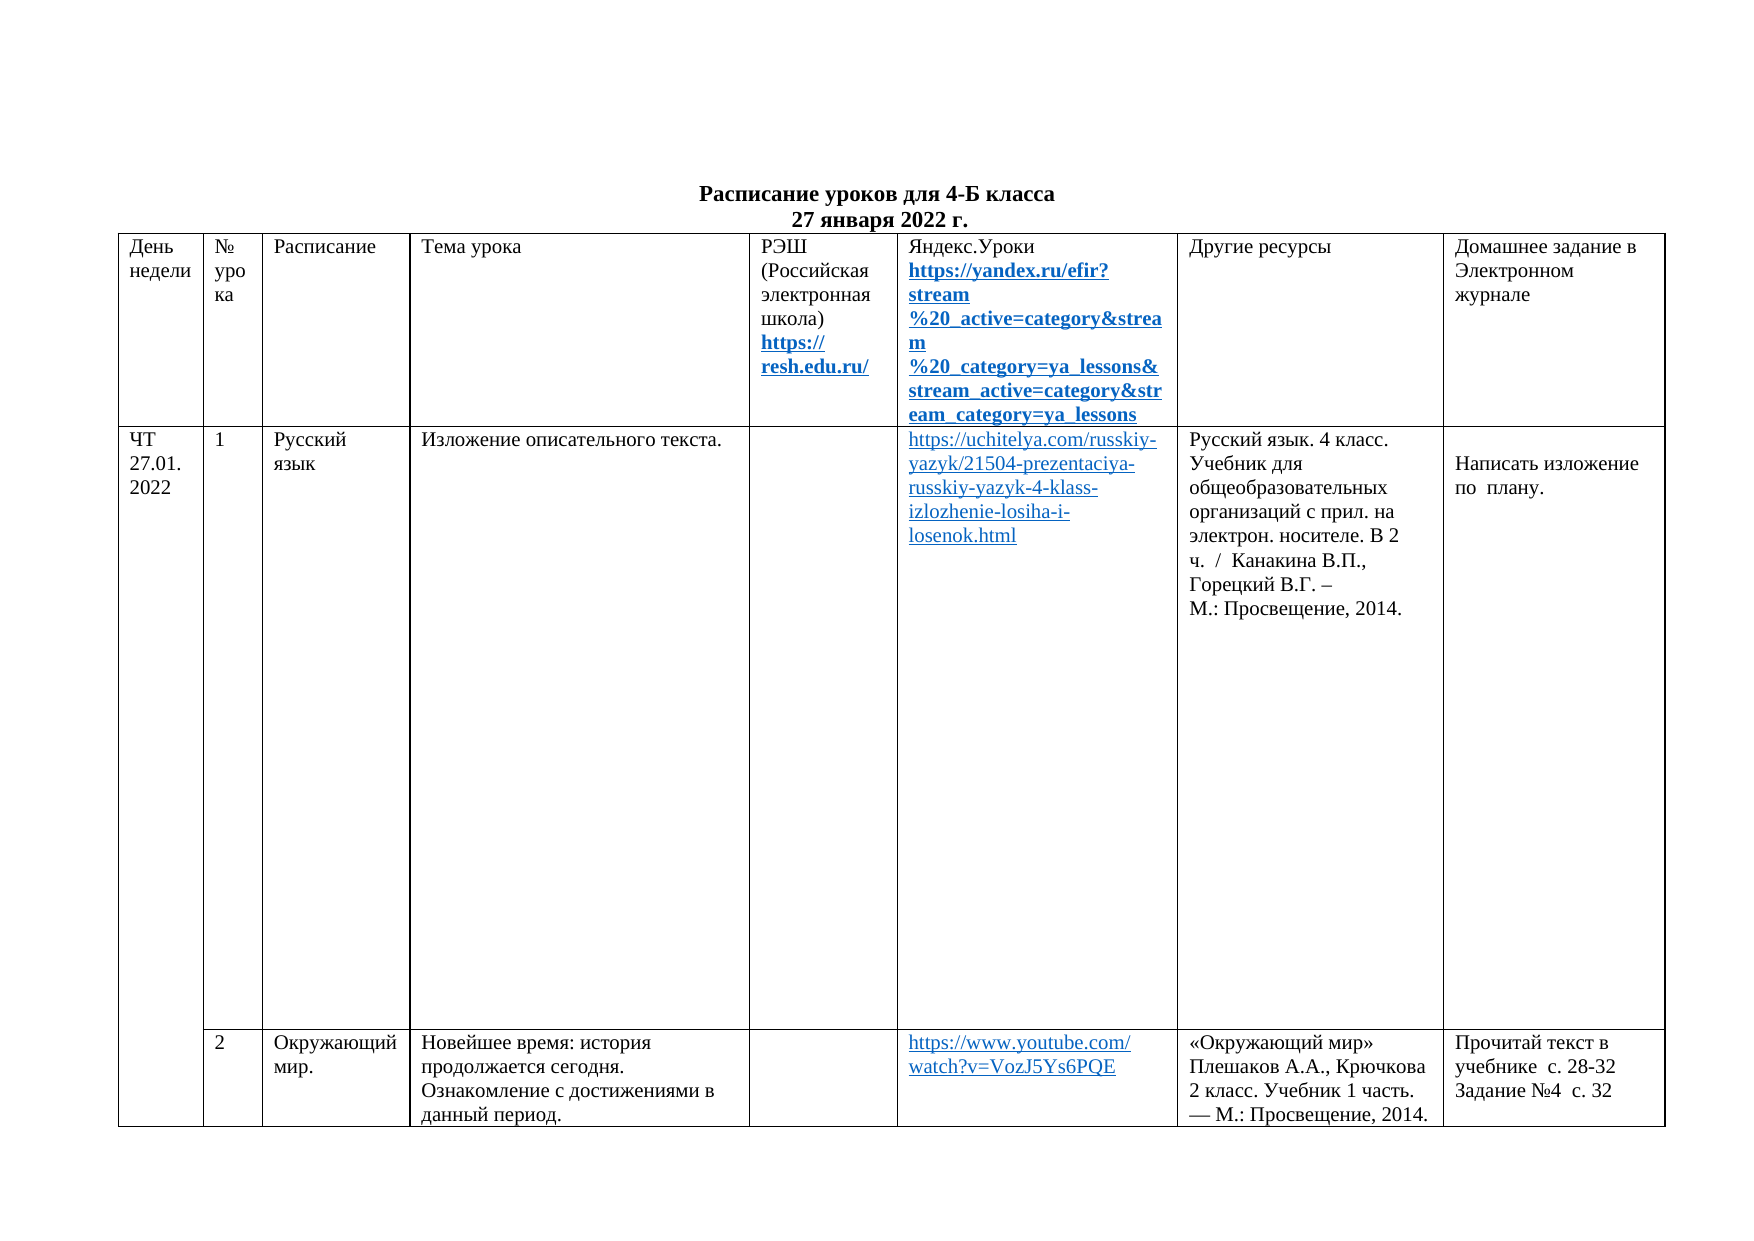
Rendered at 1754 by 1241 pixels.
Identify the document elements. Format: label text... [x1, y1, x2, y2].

table_cell Русский язык. 4 класс. Учебник для общеобразовательных организаций с прил. на электрон. носителе. В 2 ч. / Канакина В.П., Горецкий В.Г. – М.: Просвещение, 2014. [1178, 427, 1443, 1029]
table_header Другие ресурсы [1178, 234, 1443, 426]
table_header Тема урока [411, 234, 749, 426]
table_cell https://www.youtube.com/watch?v=VozJ5Ys6PQE [898, 1030, 1177, 1126]
table_header Яндекс.Уроки https://yandex.ru/efir?stream%20_active=category&stream%20_category=ya_lessons&stream_active=category&stream_category=ya_lessons [898, 234, 1177, 426]
table_cell [750, 1030, 897, 1126]
table_cell 2 [204, 1030, 262, 1126]
table_cell Написать изложение по плану. [1444, 427, 1664, 1029]
table_cell «Окружающий мир» Плешаков А.А., Крючкова 2 класс. Учебник 1 часть. — М.: Просвещение, 2014. [1178, 1030, 1443, 1126]
table_cell Прочитай текст в учебнике с. 28-32 Задание №4 с. 32 [1444, 1030, 1664, 1126]
table_header РЭШ (Российская электронная школа) https://resh.edu.ru/ [750, 234, 897, 426]
text 27 января 2022 г. [118, 206, 1636, 233]
table_cell Новейшее время: история продолжается сегодня. Ознакомление с достижениями в данный период. [411, 1030, 749, 1126]
table_header Расписание [263, 234, 409, 426]
table_cell [750, 427, 897, 1029]
table_header № урока [204, 234, 262, 426]
table_cell Окружающий мир. [263, 1030, 409, 1126]
table_header День недели [119, 234, 203, 426]
table_cell ЧТ 27.01. 2022 [119, 427, 203, 1126]
table_cell Русский язык [263, 427, 409, 1029]
table_cell Изложение описательного текста. [411, 427, 749, 1029]
text Расписание уроков для 4-Б класса [118, 180, 1636, 206]
table_cell https://uchitelya.com/russkiy-yazyk/21504-prezentaciya-russkiy-yazyk-4-klass-izlozhenie-losiha-i-losenok.html [898, 427, 1177, 1029]
table_cell 1 [204, 427, 262, 1029]
table_header Домашнее задание в Электронном журнале [1444, 234, 1664, 426]
